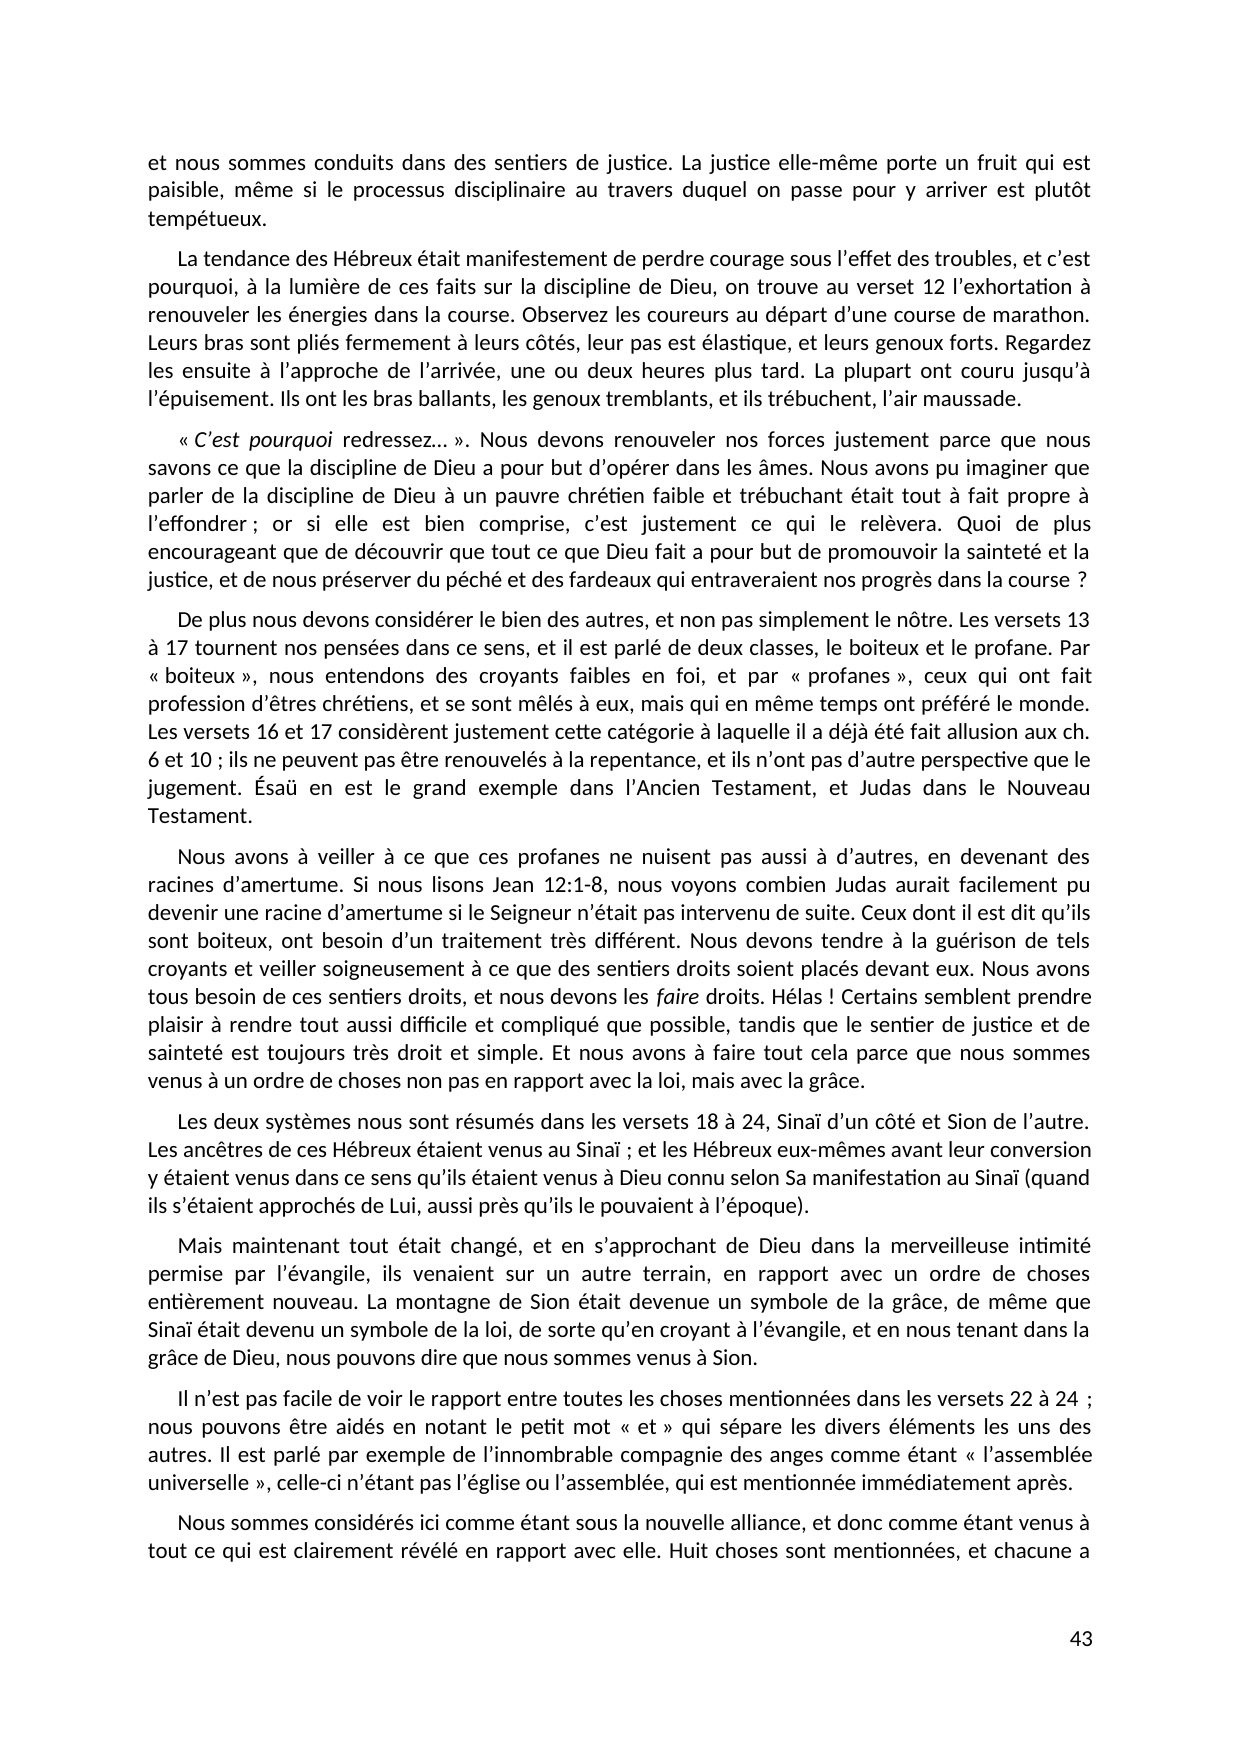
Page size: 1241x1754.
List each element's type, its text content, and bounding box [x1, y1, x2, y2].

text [148, 148, 1093, 232]
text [148, 1508, 1093, 1564]
text « C’est pourquoi redressez… ». Nous devons renouveler nos forces justement parce que nous savons ce que la discipline de Dieu a pour but d’opérer dans les âmes. Nous avons pu imaginer que parler de la discipline de Dieu à un pauvre chrétien faible et trébuchant était tout à fait propre à l’effondrer ; or si elle est bien comprise, c’est justement ce qui le relèvera. Quoi de plus encourageant que de découvrir que tout ce que Dieu fait a pour but de promouvoir la sainteté et la justice, et de nous préserver du péché et des fardeaux qui entraveraient nos progrès dans la course ? [148, 425, 1093, 593]
text Il n’est pas facile de voir le rapport entre toutes les choses mentionnées dans les versets 22 à 24 ; nous pouvons être aidés en notant le petit mot « et » qui sépare les divers éléments les uns des autres. Il est parlé par exemple de l’innombrable compagnie des anges comme étant « l’assemblée universelle », celle-ci n’étant pas l’église ou l’assemblée, qui est mentionnée immédiatement après. [148, 1384, 1093, 1496]
text Nous avons à veiller à ce que ces profanes ne nuisent pas aussi à d’autres, en devenant des racines d’amertume. Si nous lisons Jean 12:1-8, nous voyons combien Judas aurait facilement pu devenir une racine d’amertume si le Seigneur n’était pas intervenu de suite. Ceux dont il est dit qu’ils sont boiteux, ont besoin d’un traitement très différent. Nous devons tendre à la guérison de tels croyants et veiller soigneusement à ce que des sentiers droits soient placés devant eux. Nous avons tous besoin de ces sentiers droits, et nous devons les faire droits. Hélas ! Certains semblent prendre plaisir à rendre tout aussi difficile et compliqué que possible, tandis que le sentier de justice et de sainteté est toujours très droit et simple. Et nous avons à faire tout cela parce que nous sommes venus à un ordre de choses non pas en rapport avec la loi, mais avec la grâce. [148, 842, 1093, 1094]
text De plus nous devons considérer le bien des autres, et non pas simplement le nôtre. Les versets 13 à 17 tournent nos pensées dans ce sens, et il est parlé de deux classes, le boiteux et le profane. Par « boiteux », nous entendons des croyants faibles en foi, et par « profanes », ceux qui ont fait profession d’êtres chrétiens, et se sont mêlés à eux, mais qui en même temps ont préféré le monde. Les versets 16 et 17 considèrent justement cette catégorie à laquelle il a déjà été fait allusion aux ch. 6 et 10 ; ils ne peuvent pas être renouvelés à la repentance, et ils n’ont pas d’autre perspective que le jugement. Ésaü en est le grand exemple dans l’Ancien Testament, et Judas dans le Nouveau Testament. [148, 605, 1093, 829]
text Mais maintenant tout était changé, et en s’approchant de Dieu dans la merveilleuse intimité permise par l’évangile, ils venaient sur un autre terrain, en rapport avec un ordre de choses entièrement nouveau. La montagne de Sion était devenue un symbole de la grâce, de même que Sinaï était devenu un symbole de la loi, de sorte qu’en croyant à l’évangile, et en nous tenant dans la grâce de Dieu, nous pouvons dire que nous sommes venus à Sion. [148, 1231, 1093, 1371]
text La tendance des Hébreux était manifestement de perdre courage sous l’effet des troubles, et c’est pourquoi, à la lumière de ces faits sur la discipline de Dieu, on trouve au verset 12 l’exhortation à renouveler les énergies dans la course. Observez les coureurs au départ d’une course de marathon. Leurs bras sont pliés fermement à leurs côtés, leur pas est élastique, et leurs genoux forts. Regardez les ensuite à l’approche de l’arrivée, une ou deux heures plus tard. La plupart ont couru jusqu’à l’épuisement. Ils ont les bras ballants, les genoux tremblants, et ils trébuchent, l’air maussade. [148, 244, 1093, 412]
text Les deux systèmes nous sont résumés dans les versets 18 à 24, Sinaï d’un côté et Sion de l’autre. Les ancêtres de ces Hébreux étaient venus au Sinaï ; et les Hébreux eux-mêmes avant leur conversion y étaient venus dans ce sens qu’ils étaient venus à Dieu connu selon Sa manifestation au Sinaï (quand ils s’étaient approchés de Lui, aussi près qu’ils le pouvaient à l’époque). [148, 1107, 1093, 1219]
